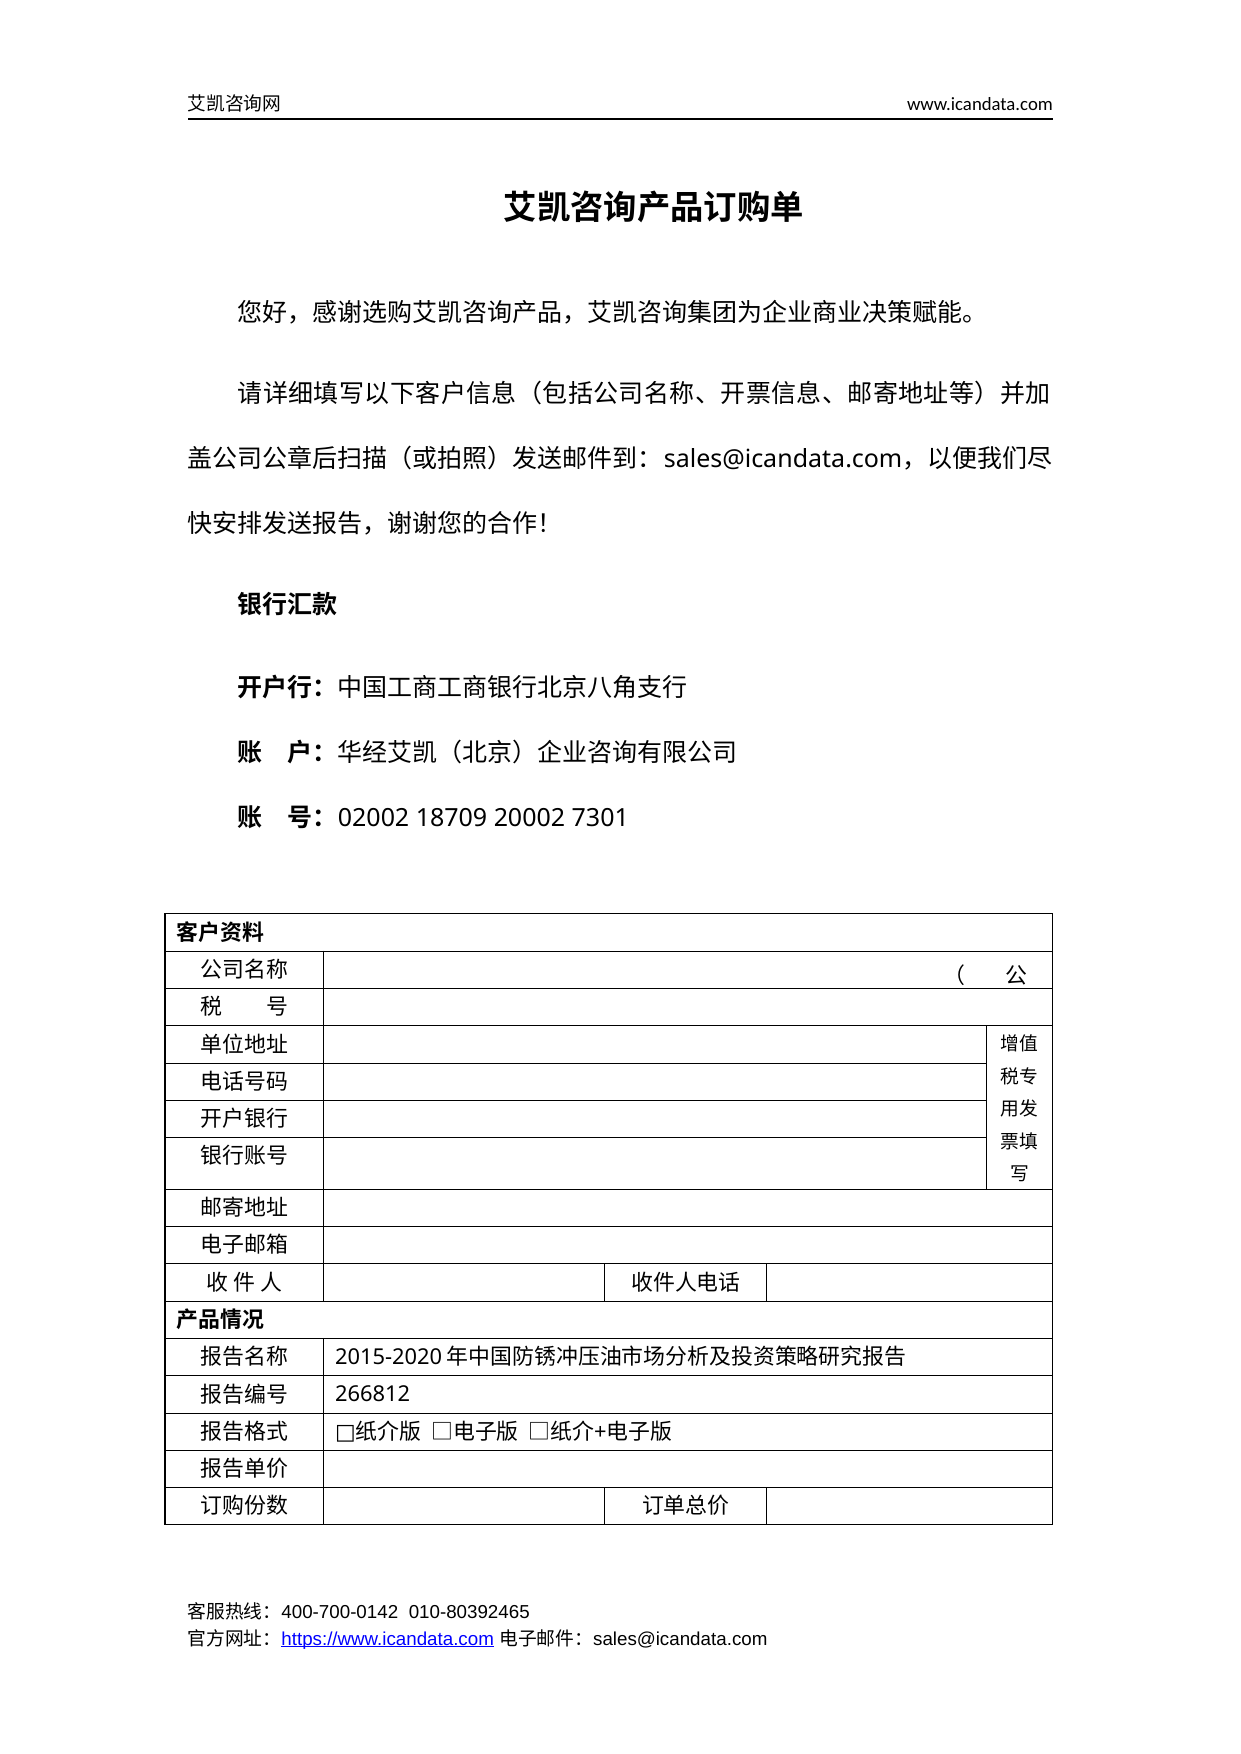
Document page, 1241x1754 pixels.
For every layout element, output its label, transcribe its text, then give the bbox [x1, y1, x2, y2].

table_cell 报告名称 [166, 1339, 323, 1375]
text 艾凯咨询产品订购单 [187, 172, 1053, 237]
text 您好，感谢选购艾凯咨询产品，艾凯咨询集团为企业商业决策赋能。 [187, 278, 1053, 343]
table_cell [324, 1451, 1052, 1487]
table_cell 税 号 [166, 989, 323, 1025]
table_cell 266812 [324, 1376, 1052, 1412]
text 请详细填写以下客户信息（包括公司名称、开票信息、邮寄地址等）并加盖公司公章后扫描（或拍照）发送邮件到：sales@icandata.com，以便我们尽快安排发送报告，谢谢您的合作！ [187, 359, 1053, 554]
text 账 号：02002 18709 20002 7301 [187, 783, 1053, 848]
table_cell 订购份数 [166, 1488, 323, 1524]
table_cell [324, 1227, 1052, 1263]
table_header 客户资料 [166, 914, 1052, 951]
table_cell 报告格式 [166, 1414, 323, 1450]
table_cell 收件人电话 [605, 1264, 766, 1301]
table_cell 电子邮箱 [166, 1227, 323, 1263]
table_cell 开户银行 [166, 1101, 323, 1137]
table_cell 报告编号 [166, 1376, 323, 1412]
table_cell 邮寄地址 [166, 1190, 323, 1226]
text 银行汇款 [187, 570, 1053, 635]
table_cell [324, 1101, 986, 1137]
table_cell 报告单价 [166, 1451, 323, 1487]
table_cell [767, 1264, 1052, 1301]
table_cell [324, 989, 1052, 1025]
table_cell [324, 1026, 986, 1062]
table_cell [324, 1190, 1052, 1226]
table_cell [767, 1488, 1052, 1524]
table_cell 增值税专用发票填写 [987, 1026, 1052, 1189]
text 开户行：中国工商工商银行北京八角支行 [187, 653, 1053, 718]
table_cell [324, 1264, 604, 1301]
table_cell 收 件 人 [166, 1264, 323, 1301]
table_cell [324, 952, 1052, 988]
table_cell 银行账号 [166, 1138, 323, 1189]
text 账 户：华经艾凯（北京）企业咨询有限公司 [187, 718, 1053, 783]
table_cell 单位地址 [166, 1026, 323, 1062]
table_cell 产品情况 [166, 1302, 1052, 1338]
table_cell 2015-2020年中国防锈冲压油市场分析及投资策略研究报告 [324, 1339, 1052, 1375]
table_cell 订单总价 [605, 1488, 766, 1524]
table_cell [324, 1064, 986, 1100]
table_cell 公司名称 [166, 952, 323, 988]
table_cell [324, 1138, 986, 1189]
table_cell [324, 1488, 604, 1524]
table_cell 电话号码 [166, 1064, 323, 1100]
table_cell □纸介版 □电子版 □纸介+电子版 [324, 1414, 1052, 1450]
